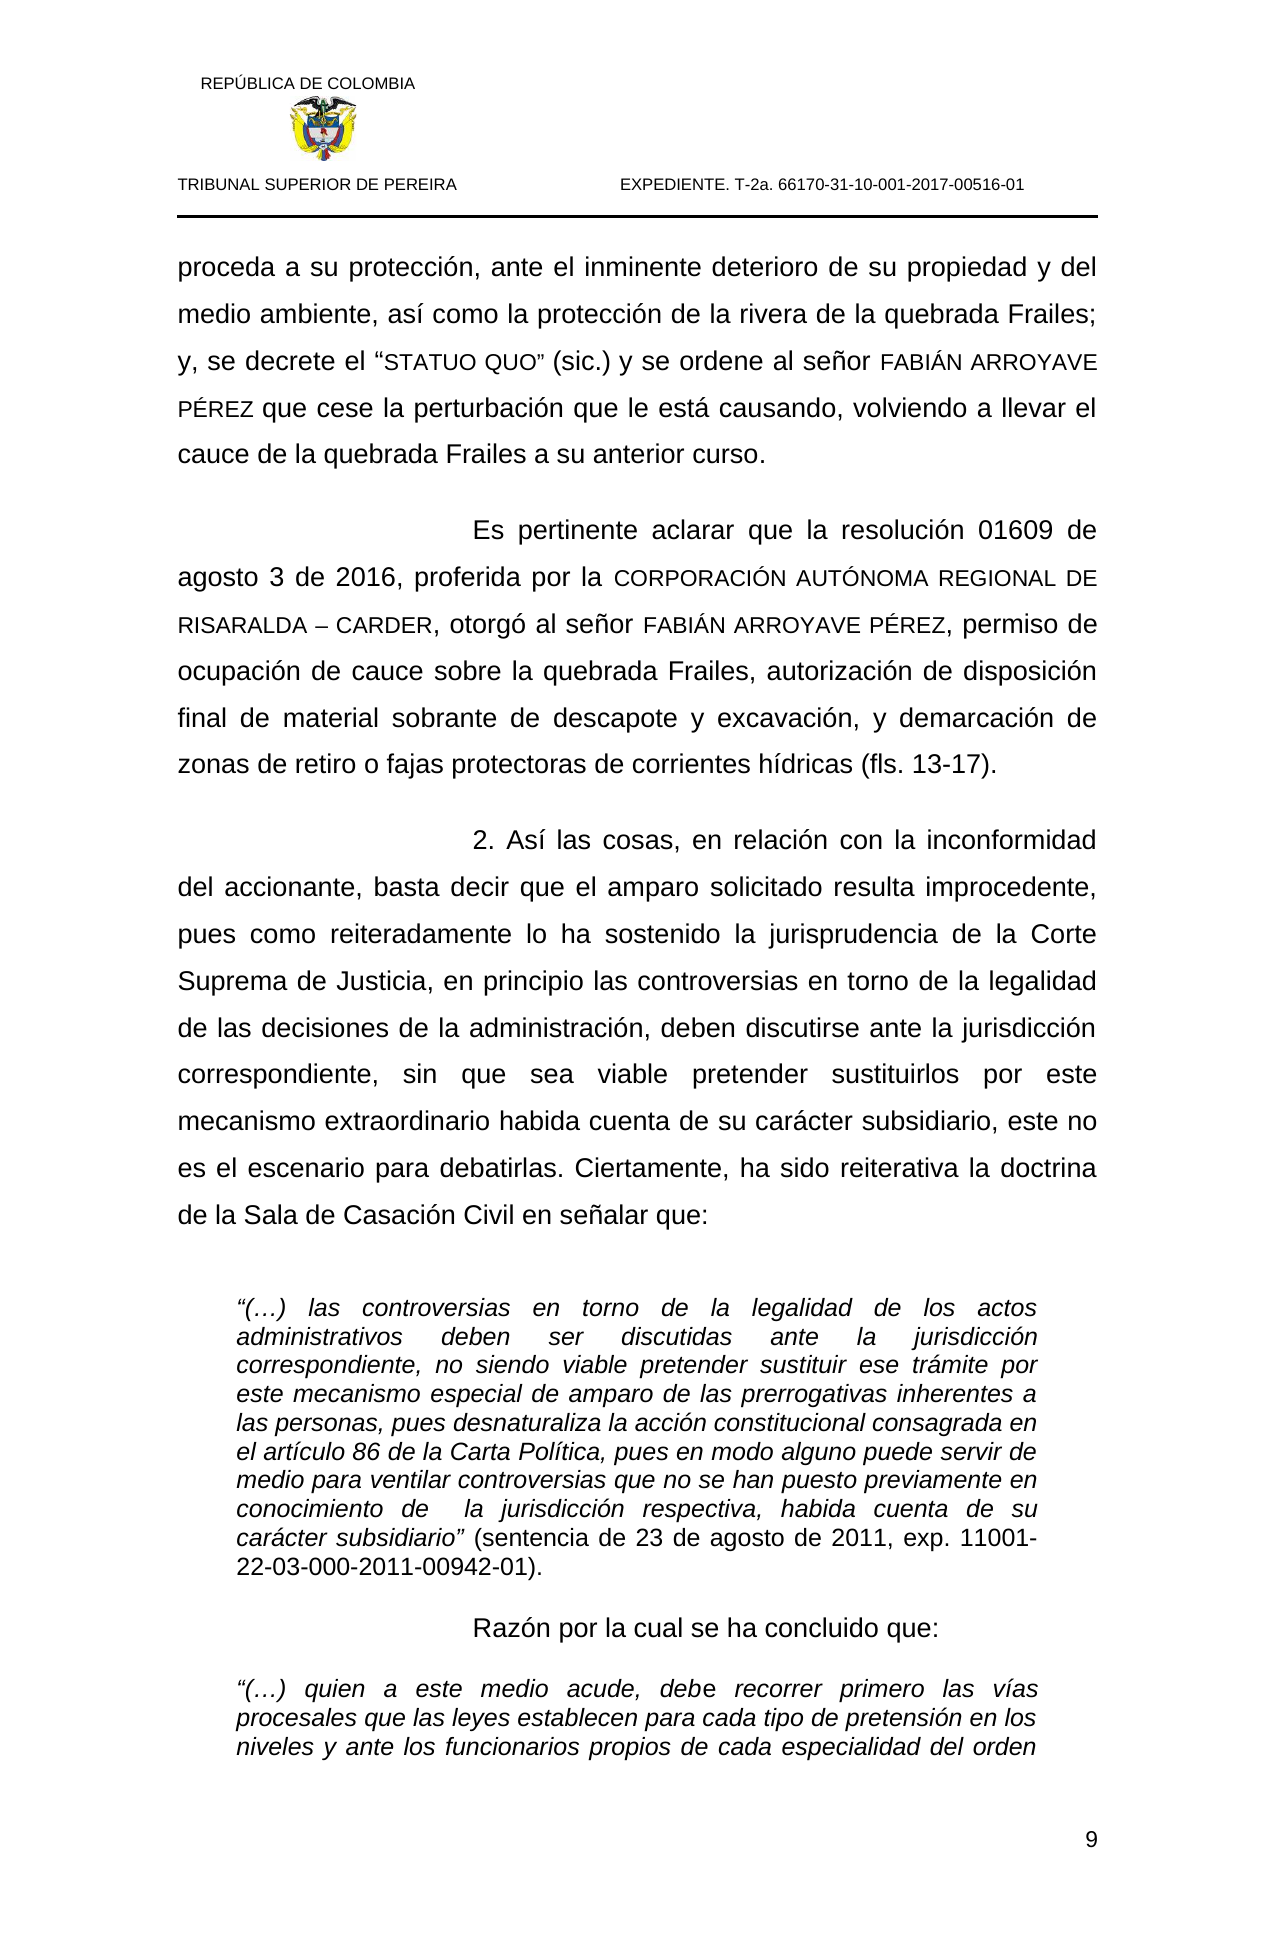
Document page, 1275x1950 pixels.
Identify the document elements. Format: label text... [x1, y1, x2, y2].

text 2. Así las cosas, en relación con la inconformidad del accionante, basta decir que el amparo solicitado resulta improcedente, pues como reiteradamente lo ha sostenido la jurisprudencia de la Corte Suprema de Justicia, en principio las controversias en torno de la legalidad de las decisiones de la administración, deben discutirse ante la jurisdicción correspondiente, sin que sea viable pretender sustituirlos por este mecanismo extraordinario habida cuenta de su carácter subsidiario, este no es el escenario para debatirlas. Ciertamente, ha sido reiterativa la doctrina de la Sala de Casación Civil en señalar que: [177, 824, 1098, 1230]
picture [289, 96, 357, 161]
text “(…) las controversias en torno de la legalidad de los actos administrativos deben ser discutidas ante la jurisdicción correspondiente, no siendo viable pretender sustituir ese trámite por este mecanismo especial de amparo de las prerrogativas inherentes a las personas, pues desnaturaliza la acción constitucional consagrada en el artículo 86 de la Carta Política, pues en modo alguno puede servir de medio para ventilar controversias que no se han puesto previamente en conocimiento de la jurisdicción respectiva, habida cuenta de su carácter subsidiario” (sentencia de 23 de agosto de 2011, exp. 11001-22-03-000-2011-00942-01). [236, 1293, 1039, 1580]
text Razón por la cual se ha concluido que: [177, 1612, 1098, 1643]
text Es pertinente aclarar que la resolución 01609 de agosto 3 de 2016, proferida por la CORPORACIÓN AUTÓNOMA REGIONAL DE RISARALDA – CARDER, otorgó al señor FABIÁN ARROYAVE PÉREZ, permiso de ocupación de cauce sobre la quebrada Frailes, autorización de disposición final de material sobrante de descapote y excavación, y demarcación de zonas de retiro o fajas protectoras de corrientes hídricas (fls. 13-17). [177, 514, 1098, 780]
